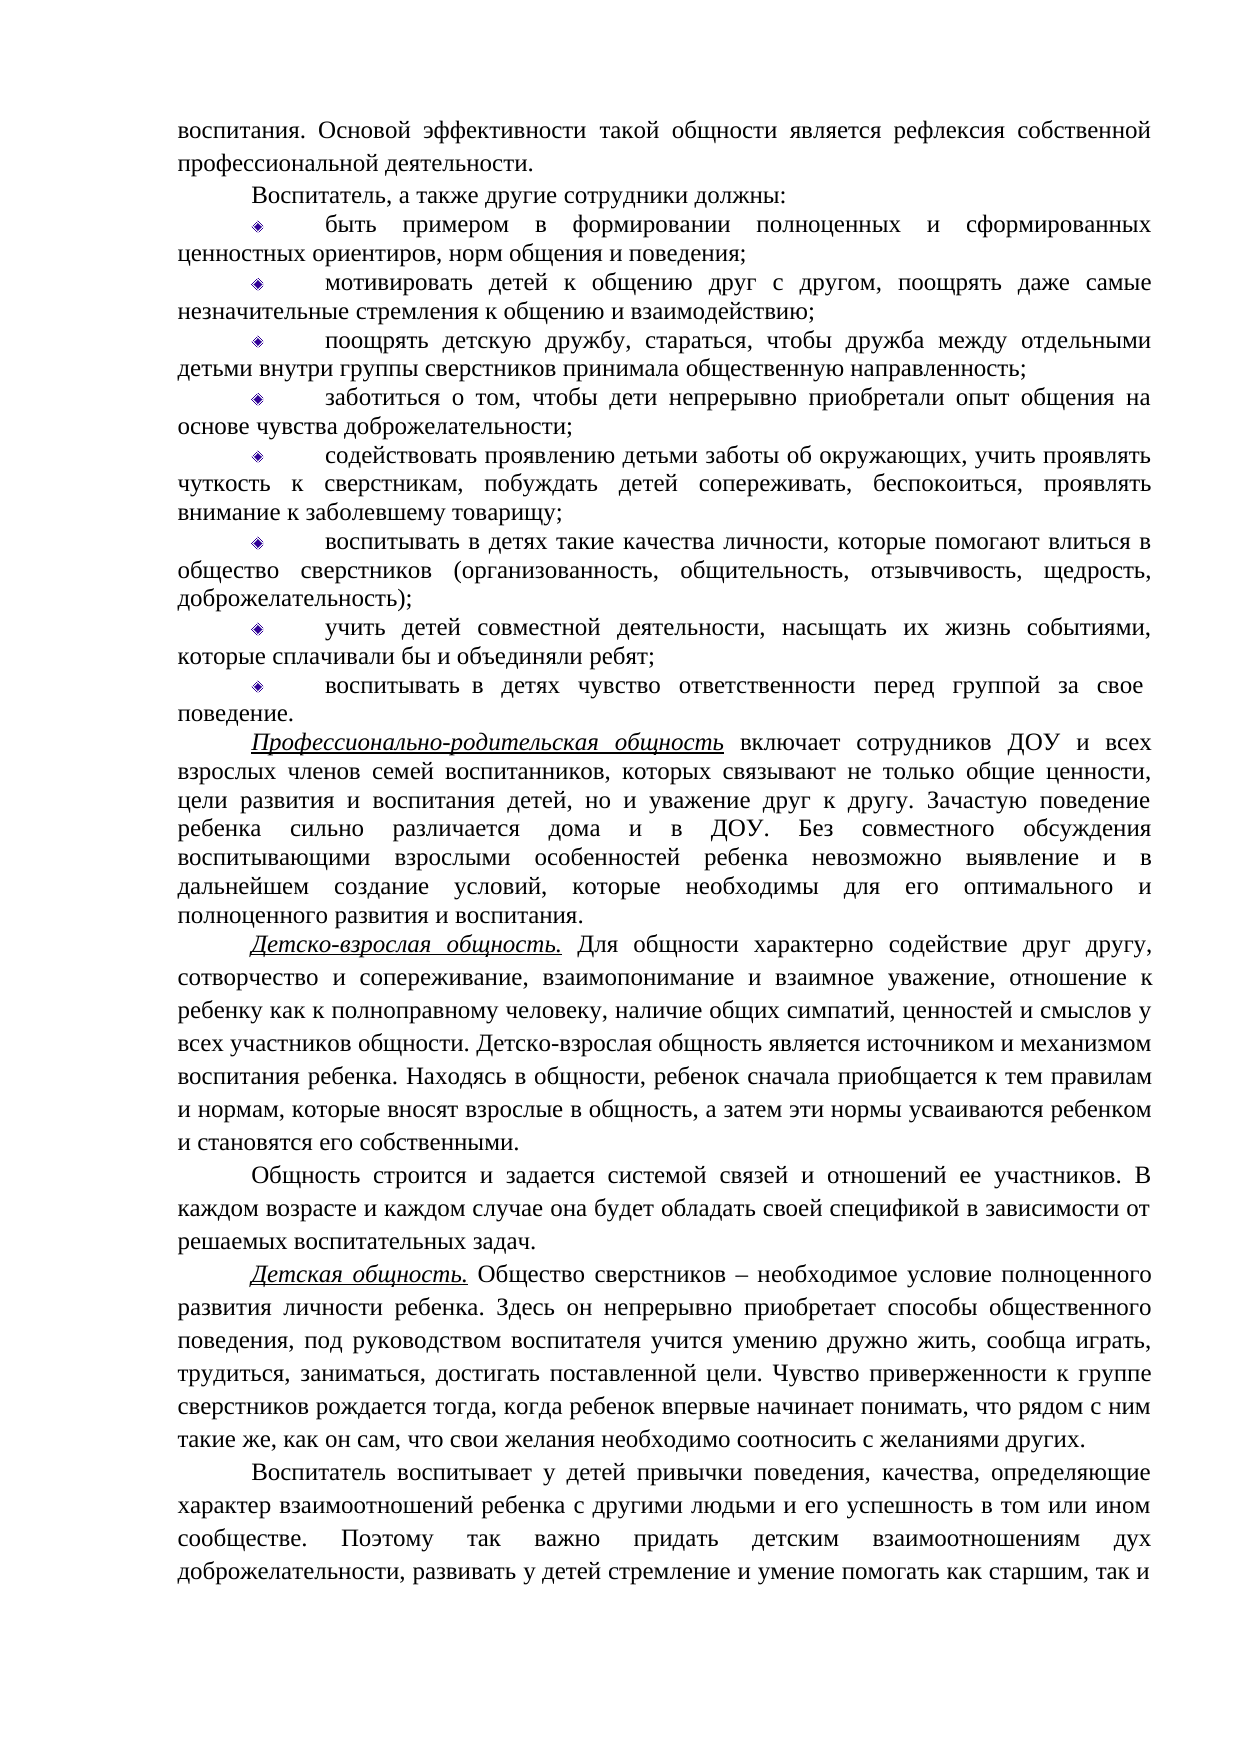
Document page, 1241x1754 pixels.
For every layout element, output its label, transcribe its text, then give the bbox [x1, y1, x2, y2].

text поощрять детскую дружбу, стараться, чтобы дружба между отдельными детьми внутри группы сверстников принимала общественную направленность; [177, 325, 1151, 382]
text мотивировать детей к общению друг с другом, поощрять даже самые незначительные стремления к общению и взаимодействию; [177, 267, 1152, 325]
text воспитания. Основой эффективности такой общности является рефлексия собственной профессиональной деятельности. [177, 115, 1152, 177]
text Общность строится и задается системой связей и отношений ее участников. В каждом возрасте и каждом случае она будет обладать своей спецификой в зависимости от решаемых воспитательных задач. [177, 1160, 1152, 1255]
text воспитывать в детях такие качества личности, которые помогают влиться в общество сверстников (организованность, общительность, отзывчивость, щедрость, доброжелательность); [177, 526, 1152, 612]
text Воспитатель, а также другие сотрудники должны: [251, 181, 1221, 209]
text заботиться о том, чтобы дети непрерывно приобретали опыт общения на основе чувства доброжелательности; [177, 382, 1152, 440]
text быть примером в формировании полноценных и сформированных ценностных ориентиров, норм общения и поведения; [177, 209, 1152, 267]
text содействовать проявлению детьми заботы об окружающих, учить проявлять чуткость к сверстникам, побуждать детей сопереживать, беспокоиться, проявлять внимание к заболевшему товарищу; [177, 440, 1152, 526]
text учить детей совместной деятельности, насыщать их жизнь событиями, которые сплачивали бы и объединяли ребят; [177, 612, 1151, 670]
text воспитывать в детях чувство ответственности перед группой за свое [325, 670, 1221, 698]
text Детская общность. Общество сверстников – необходимое условие полноценного развития личности ребенка. Здесь он непрерывно приобретает способы общественного поведения, под руководством воспитателя учится умению дружно жить, сообща играть, трудиться, заниматься, достигать поставленной цели. Чувство приверженности к группе сверстников рождается тогда, когда ребенок впервые начинает понимать, что рядом с ним такие же, как он сам, что свои желания необходимо соотносить с желаниями других. [177, 1259, 1152, 1453]
text Профессионально-родительская общность включает сотрудников ДОУ и всех взрослых членов семей воспитанников, которых связывают не только общие ценности, цели развития и воспитания детей, но и уважение друг к другу. Зачастую поведение ребенка сильно различается дома и в ДОУ. Без совместного обсуждения воспитывающими взрослыми особенностей ребенка невозможно выявление и в дальнейшем создание условий, которые необходимы для его оптимального и полноценного развития и воспитания. [177, 727, 1152, 928]
text Воспитатель воспитывает у детей привычки поведения, качества, определяющие характер взаимоотношений ребенка с другими людьми и его успешность в том или ином сообществе. Поэтому так важно придать детским взаимоотношениям дух доброжелательности, развивать у детей стремление и умение помогать как старшим, так и [177, 1457, 1152, 1585]
text Детско-взрослая общность. Для общности характерно содействие друг другу, сотворчество и сопереживание, взаимопонимание и взаимное уважение, отношение к ребенку как к полноправному человеку, наличие общих симпатий, ценностей и смыслов у всех участников общности. Детско-взрослая общность является источником и механизмом воспитания ребенка. Находясь в общности, ребенок сначала приобщается к тем правилам и нормам, которые вносят взрослые в общность, а затем эти нормы усваиваются ребенком и становятся его собственными. [177, 929, 1153, 1156]
picture [251, 680, 264, 693]
text поведение. [177, 698, 1221, 727]
